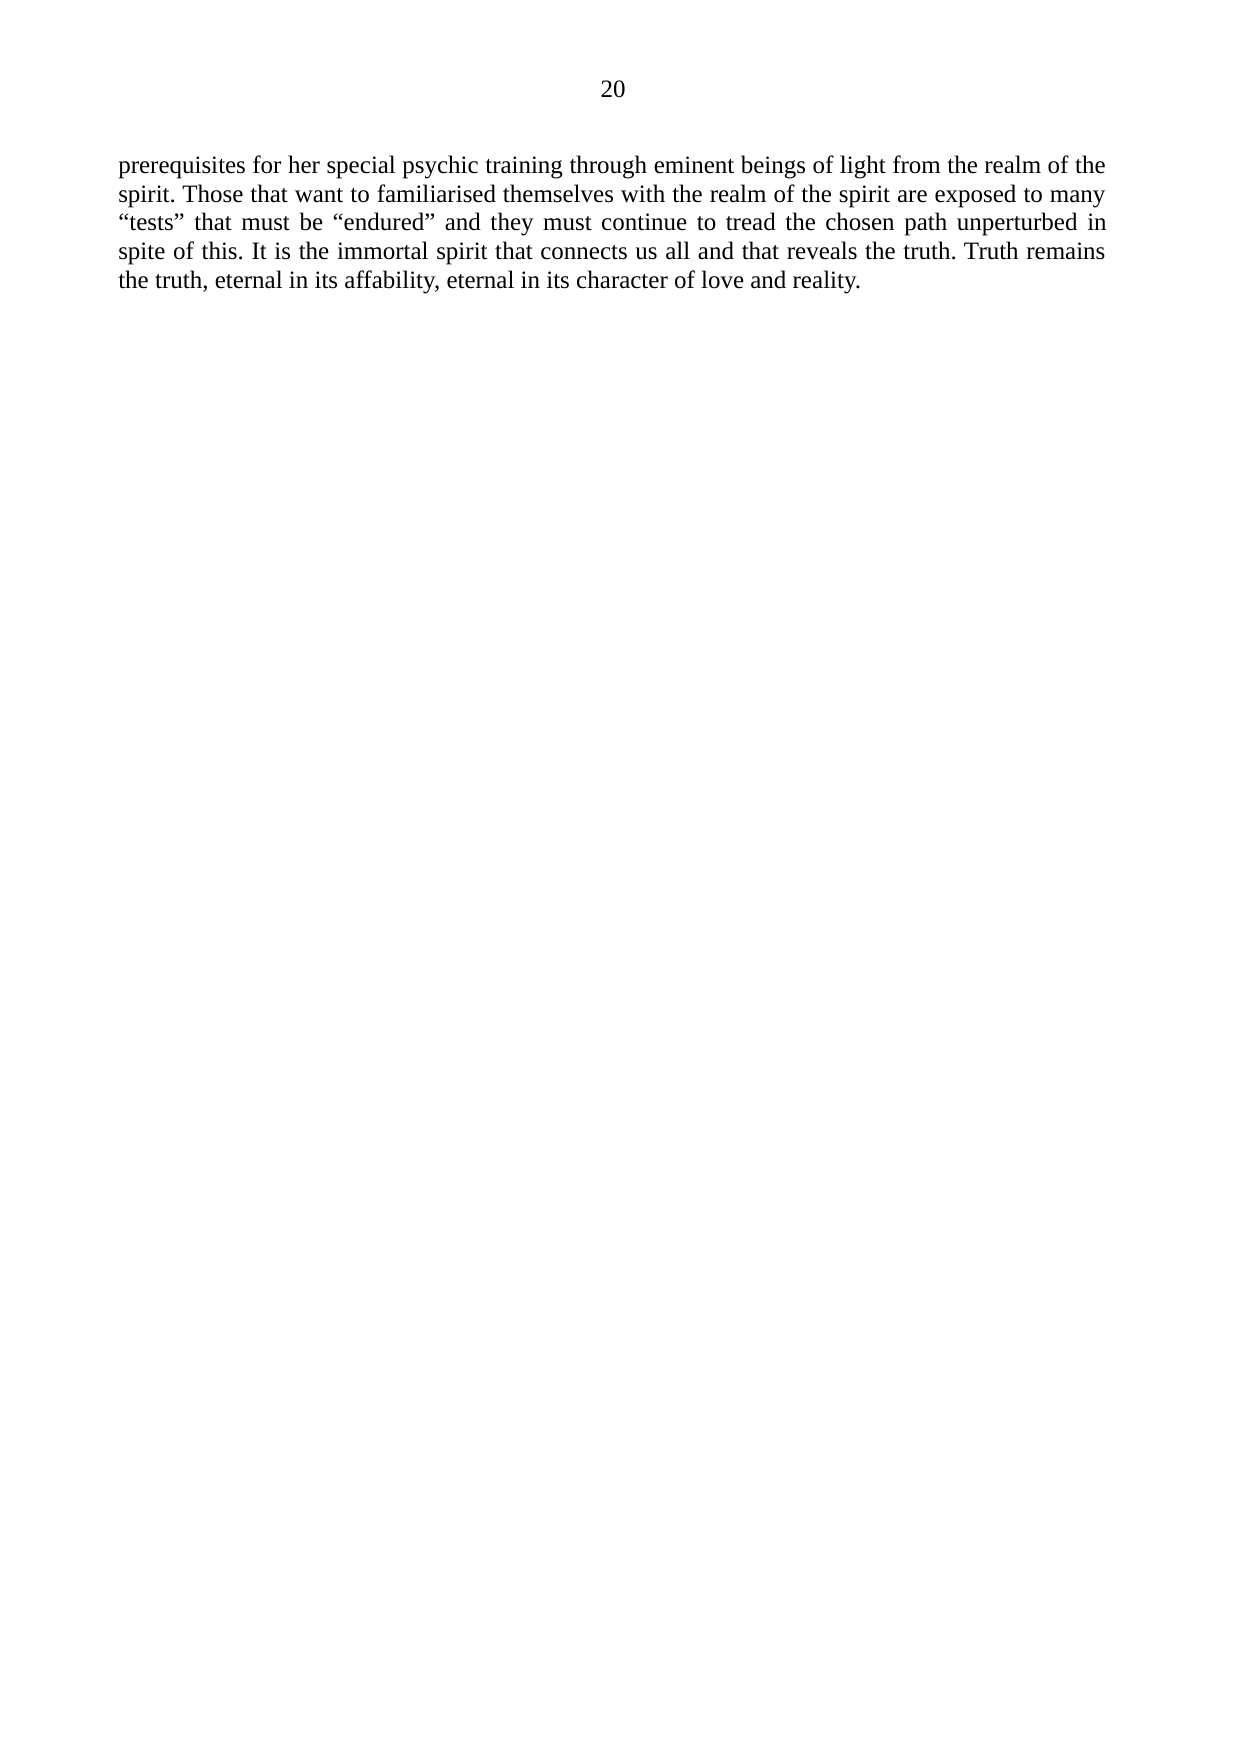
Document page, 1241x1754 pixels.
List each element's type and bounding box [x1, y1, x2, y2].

text [118, 150, 1107, 294]
